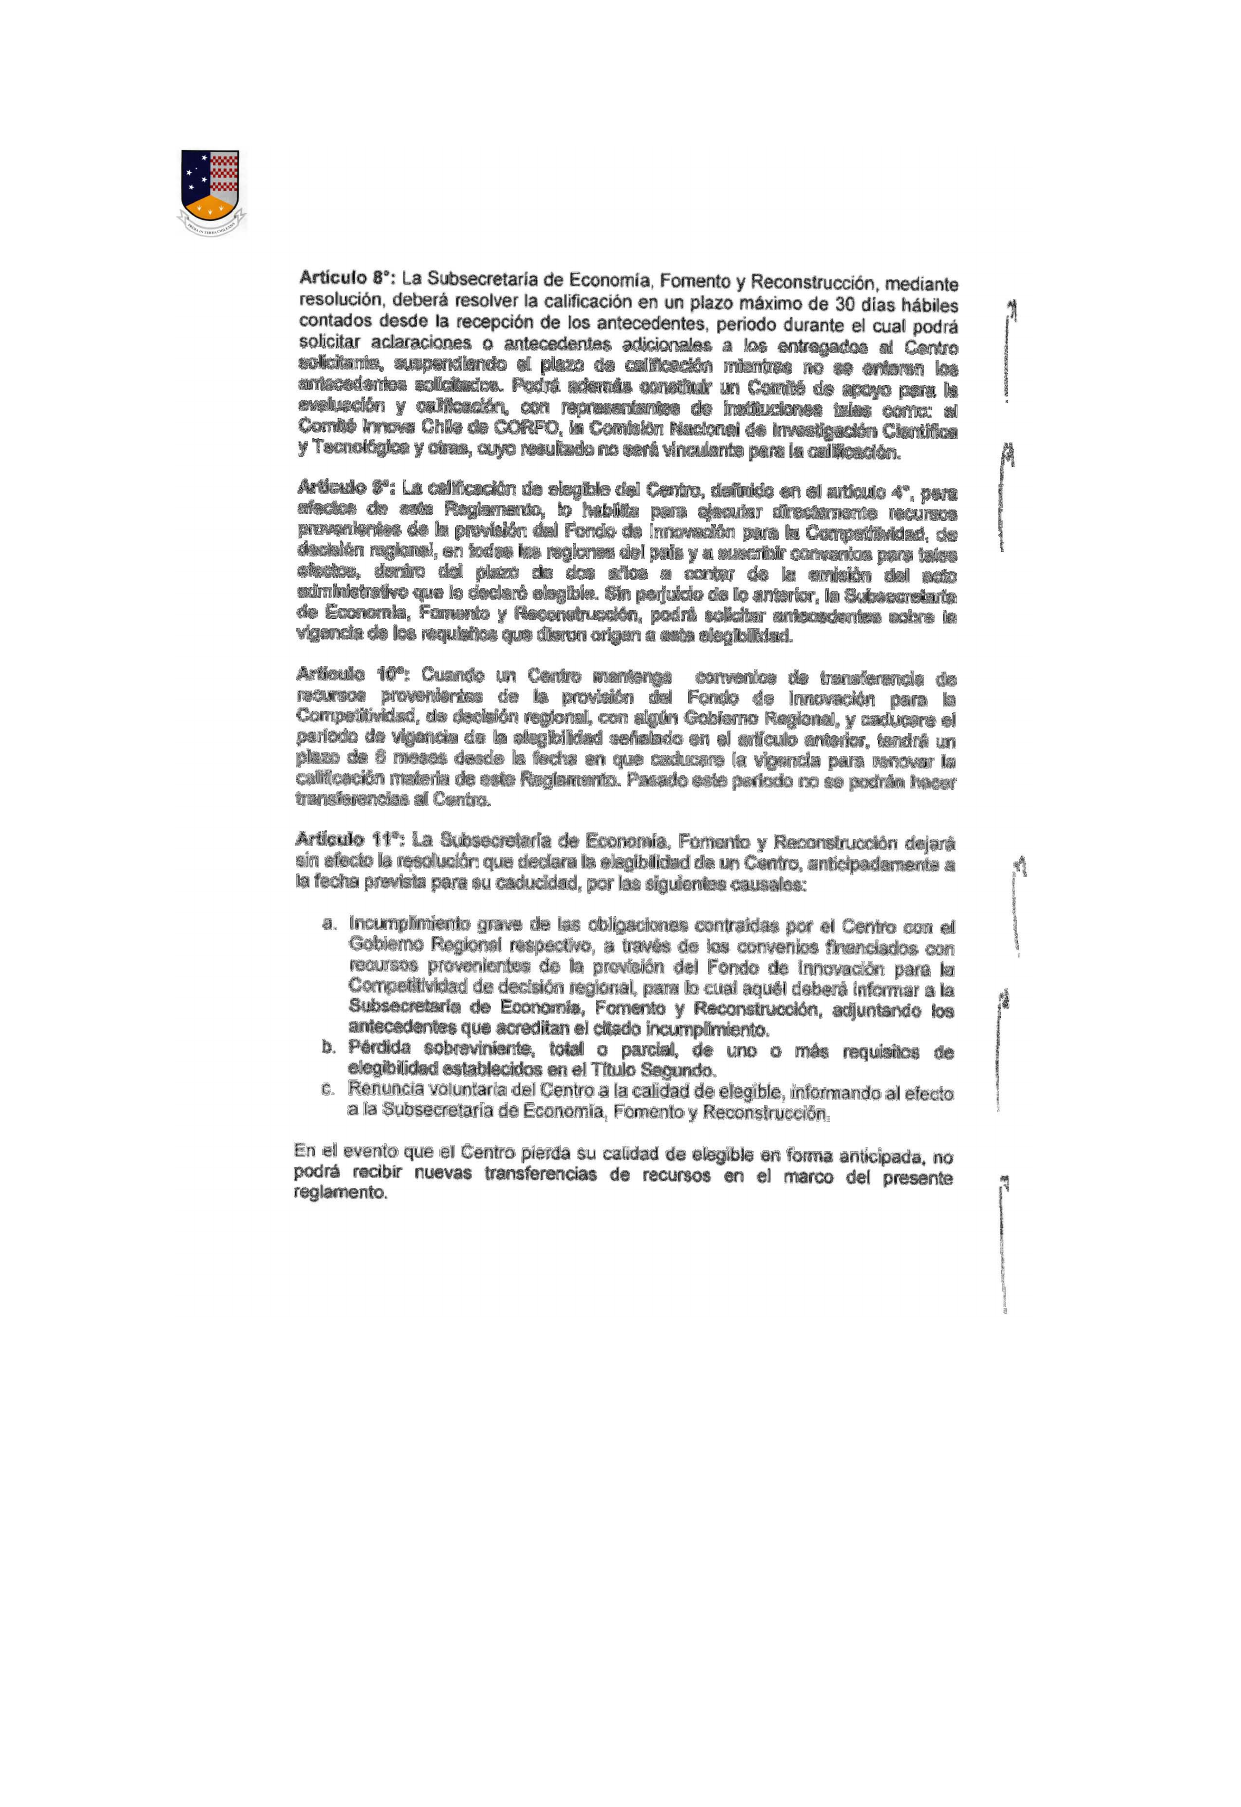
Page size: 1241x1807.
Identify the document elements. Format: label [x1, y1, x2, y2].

picture [175, 146, 1034, 1317]
